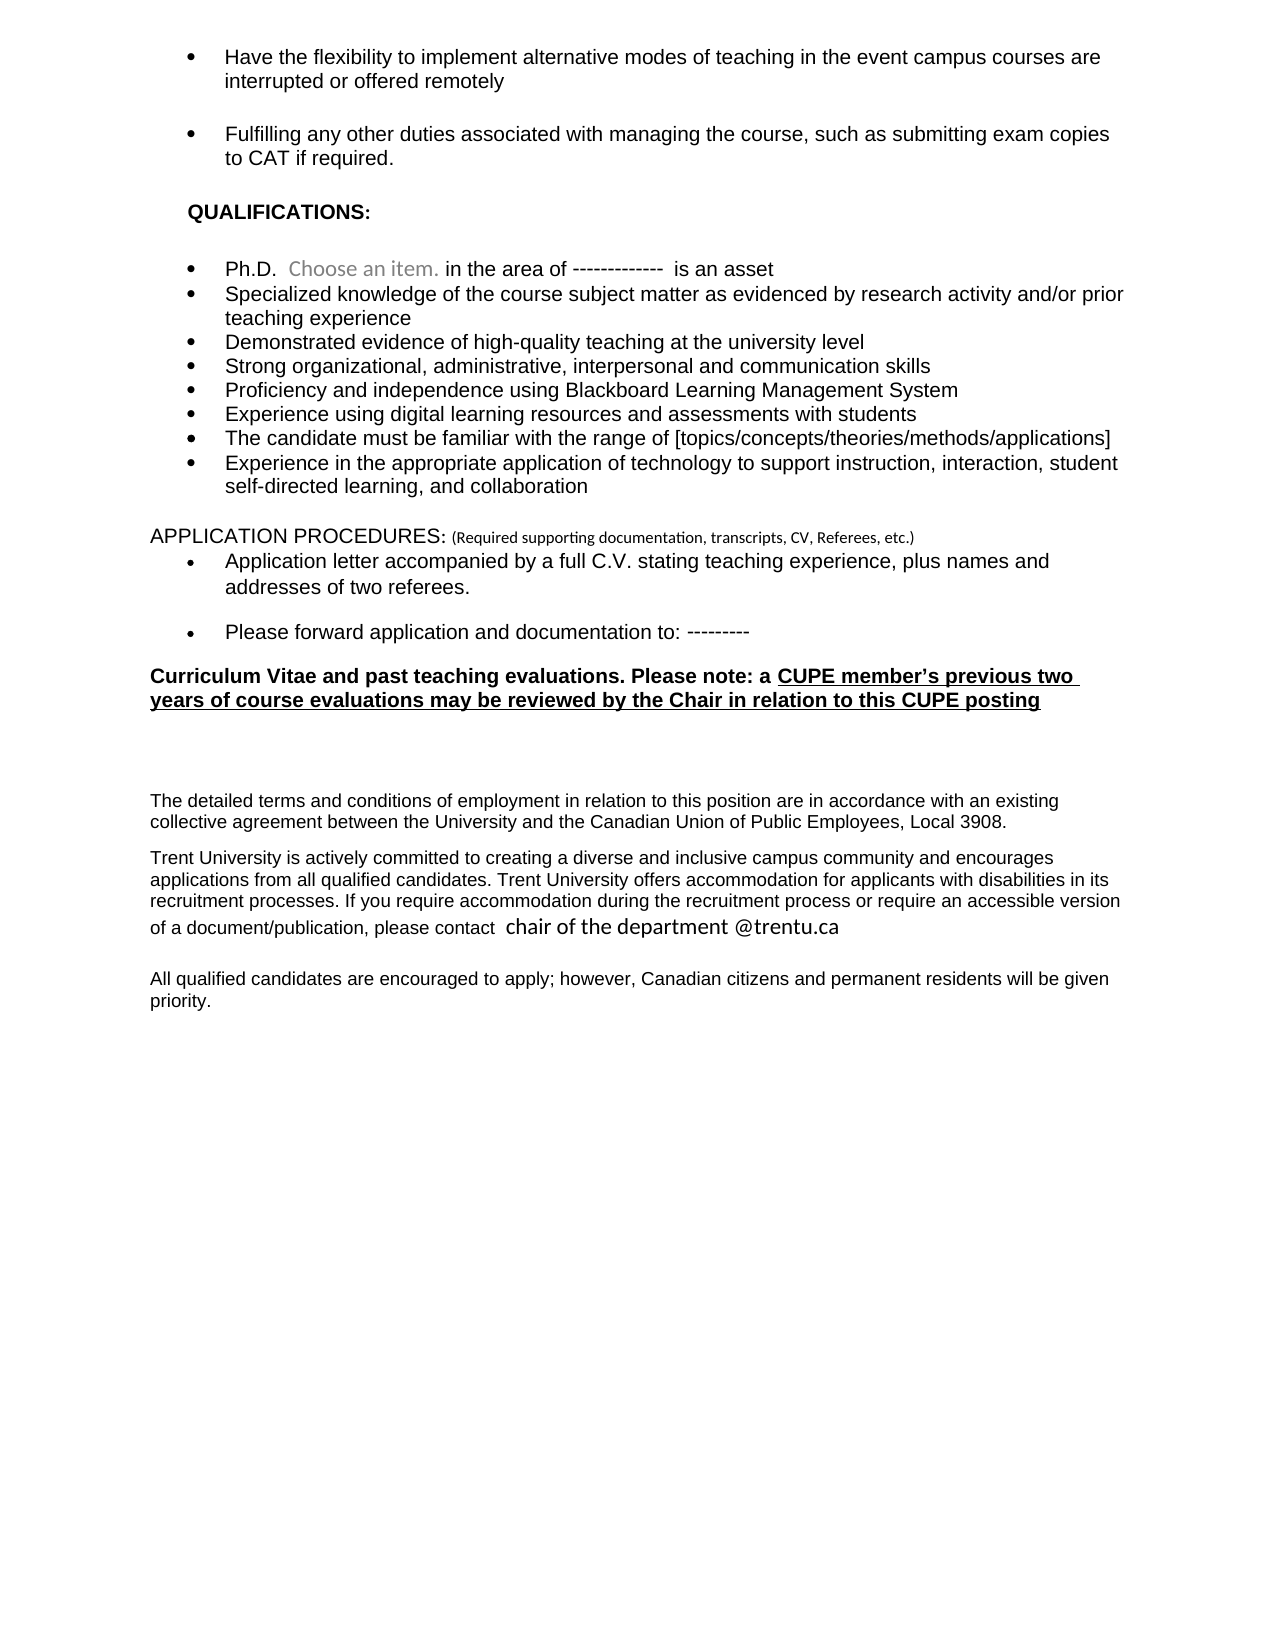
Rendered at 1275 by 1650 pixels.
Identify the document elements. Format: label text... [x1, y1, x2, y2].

list Proficiency and independence using Blackboard Learning Management System [187, 378, 1125, 402]
text Trent University is actively committed to creating a diverse and inclusive campus community and encourages applications from all qualified candidates. Trent University offers accommodation for applicants with disabilities in its recruitment processes. If you require accommodation during the recruitment process or require an accessible version of a document/publication, please contact [150, 847, 1125, 968]
list Application letter accompanied by a full C.V. stating teaching experience, plus names and addresses of two referees. [187, 549, 1125, 599]
list The candidate must be familiar with the range of [topics/concepts/theories/methods/applications] [187, 426, 1125, 450]
list Ph.D. in the area of is an asset [187, 254, 1125, 282]
list Experience in the appropriate application of technology to support instruction, interaction, student self-directed learning, and collaboration [187, 450, 1125, 498]
list Demonstrated evidence of high-quality teaching at the university level [187, 330, 1125, 354]
text APPLICATION PROCEDURES: (Required supporting documentation, transcripts, CV, Referees, etc.) [150, 524, 1125, 549]
text Curriculum Vitae and past teaching evaluations. Please note: a CUPE member’s previous two years of course evaluations may be reviewed by the Chair in relation to this CUPE posting [150, 664, 1125, 712]
list Have the flexibility to implement alternative modes of teaching in the event campus courses are interrupted or offered remotely [187, 45, 1125, 93]
list Strong organizational, administrative, interpersonal and communication skills [187, 354, 1125, 378]
text QUALIFICATIONS: [187, 199, 1125, 225]
text The detailed terms and conditions of employment in relation to this position are in accordance with an existing collective agreement between the University and the Canadian Union of Public Employees, Local 3908. [150, 790, 1125, 833]
list Specialized knowledge of the course subject matter as evidenced by research activity and/or prior teaching experience [187, 282, 1125, 330]
list Experience using digital learning resources and assessments with students [187, 402, 1125, 426]
list Fulfilling any other duties associated with managing the course, such as submitting exam copies to CAT if required. [187, 122, 1125, 170]
list Please forward application and documentation to: [187, 617, 1125, 646]
text All qualified candidates are encouraged to apply; however, Canadian citizens and permanent residents will be given priority. [150, 968, 1125, 1011]
